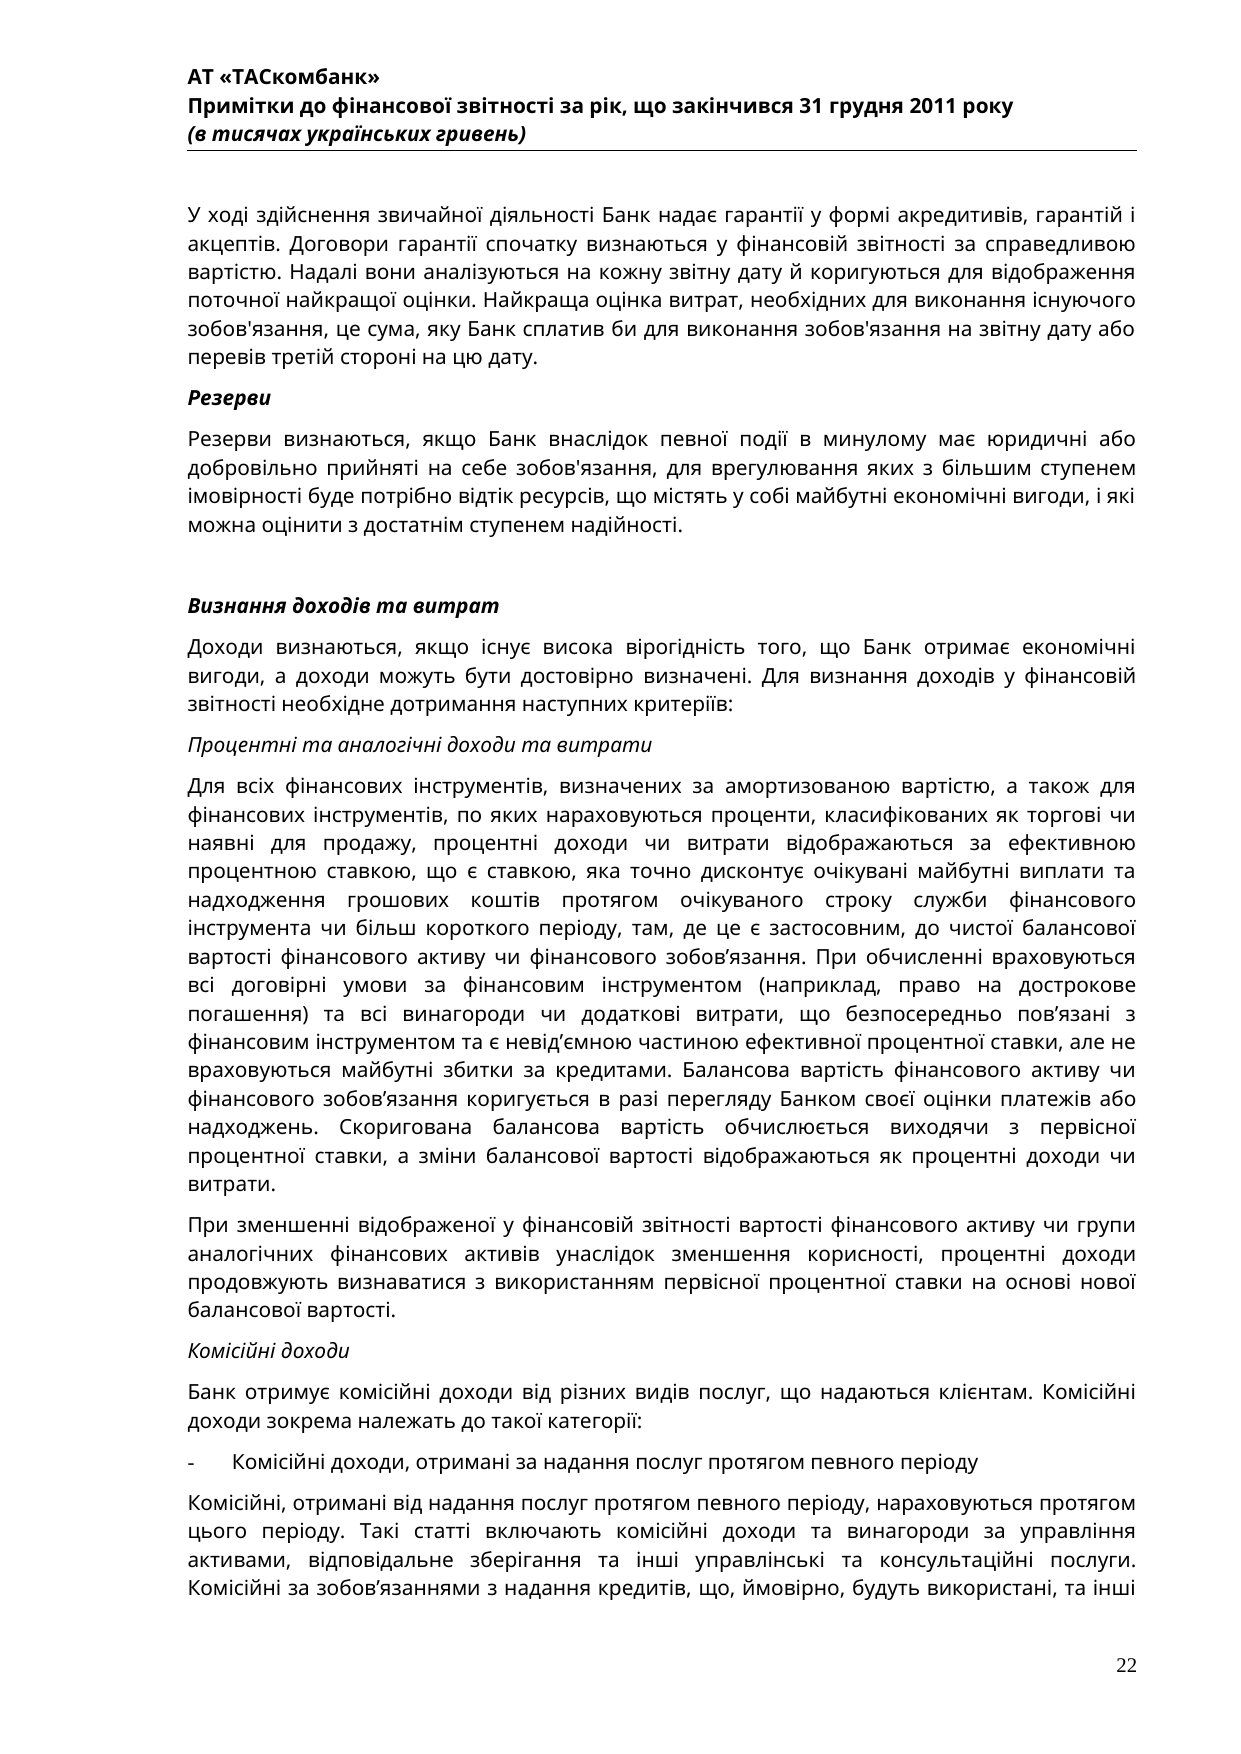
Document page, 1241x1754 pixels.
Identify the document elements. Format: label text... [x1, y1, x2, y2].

text У ході здійснення звичайної діяльності Банк надає гарантії у формі акредитивів, гарантій і акцептів. Договори гарантії спочатку визнаються у фінансовій звітності за справедливою вартістю. Надалі вони аналізуються на кожну звітну дату й коригуються для відображення поточної найкращої оцінки. Найкраща оцінка витрат, необхідних для виконання існуючого зобов'язання, це сума, яку Банк сплатив би для виконання зобов'язання на звітну дату або перевів третій стороні на цю дату. [187, 200, 1137, 371]
text Визнання доходів та витрат [187, 592, 1137, 620]
text Резерви [187, 383, 1137, 412]
text Комісійні доходи [187, 1337, 1137, 1365]
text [187, 1488, 1137, 1602]
text Резерви визнаються, якщо Банк внаслідок певної події в минулому має юридичні або добровільно прийняті на себе зобов'язання, для врегулювання яких з більшим ступенем імовірності буде потрібно відтік ресурсів, що містять у собі майбутні економічні вигоди, і які можна оцінити з достатнім ступенем надійності. [187, 424, 1137, 538]
text При зменшенні відображеної у фінансовій звітності вартості фінансового активу чи групи аналогічних фінансових активів унаслідок зменшення корисності, процентні доходи продовжують визнаватися з використанням первісної процентної ставки на основі нової балансової вартості. [187, 1210, 1137, 1324]
text Процентні та аналогічні доходи та витрати [187, 730, 1137, 759]
text Для всіх фінансових інструментів, визначених за амортизованою вартістю, а також для фінансових інструментів, по яких нараховуються проценти, класифікованих як торгові чи наявні для продажу, процентні доходи чи витрати відображаються за ефективною процентною ставкою, що є ставкою, яка точно дисконтує очікувані майбутні виплати та надходження грошових коштів протягом очікуваного строку служби фінансового інструмента чи більш короткого періоду, там, де це є застосовним, до чистої балансової вартості фінансового активу чи фінансового зобов’язання. При обчисленні враховуються всі договірні умови за фінансовим інструментом (наприклад, право на дострокове погашення) та всі винагороди чи додаткові витрати, що безпосередньо пов’язані з фінансовим інструментом та є невід’ємною частиною ефективної процентної ставки, але не враховуються майбутні збитки за кредитами. Балансова вартість фінансового активу чи фінансового зобов’язання коригується в разі перегляду Банком своєї оцінки платежів або надходжень. Скоригована балансова вартість обчислюється виходячи з первісної процентної ставки, а зміни балансової вартості відображаються як процентні доходи чи витрати. [187, 771, 1137, 1198]
list Комісійні доходи, отримані за надання послуг протягом певного періоду [187, 1447, 1137, 1475]
text Банк отримує комісійні доходи від різних видів послуг, що надаються клієнтам. Комісійні доходи зокрема належать до такої категорії: [187, 1377, 1137, 1434]
text Доходи визнаються, якщо існує висока вірогідність того, що Банк отримає економічні вигоди, а доходи можуть бути достовірно визначені. Для визнання доходів у фінансовій звітності необхідне дотримання наступних критеріїв: [187, 632, 1137, 718]
